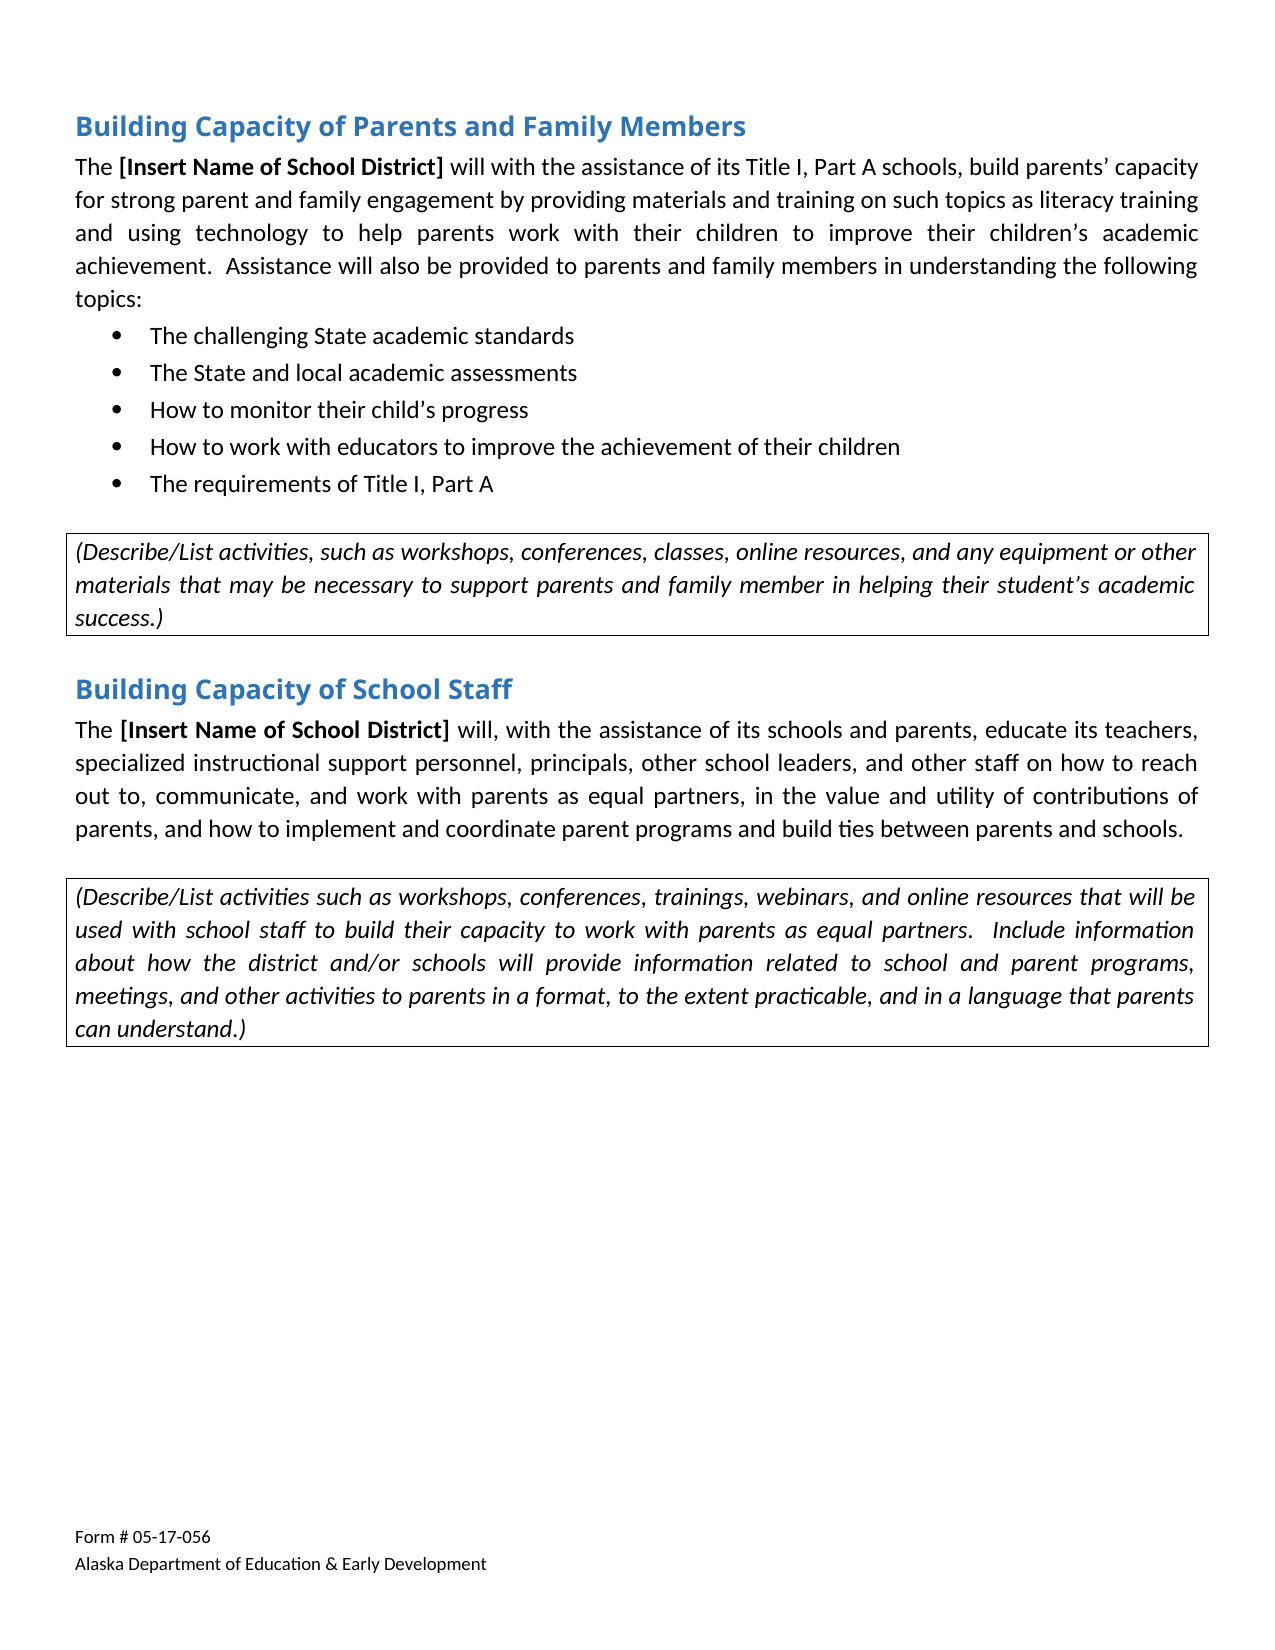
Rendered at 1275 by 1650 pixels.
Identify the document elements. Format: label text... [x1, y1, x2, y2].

text The [Insert Name of School District] will with the assistance of its Title I, Part A schools, build parents’ capacity for strong parent and family engagement by providing materials and training on such topics as literacy training and using technology to help parents work with their children to improve their children’s academic achievement. Assistance will also be provided to parents and family members in understanding the following topics: [75, 151, 1200, 313]
text (Describe/List activities such as workshops, conferences, trainings, webinars, and online resources that will be used with school staff to build their capacity to work with parents as equal partners. Include information about how the district and/or schools will provide information related to school and parent programs, meetings, and other activities to parents in a format, to the extent practicable, and in a language that parents can understand.) [67, 879, 1208, 1046]
text (Describe/List activities, such as workshops, conferences, classes, online resources, and any equipment or other materials that may be necessary to support parents and family member in helping their student’s academic success.) [67, 534, 1208, 635]
subtitle The State and local academic assessments [112, 357, 1200, 387]
subtitle Building Capacity of Parents and Family Members [75, 107, 1200, 144]
text The [Insert Name of School District] will, with the assistance of its schools and parents, educate its teachers, specialized instructional support personnel, principals, other school leaders, and other staff on how to reach out to, communicate, and work with parents as equal partners, in the value and utility of contributions of parents, and how to implement and coordinate parent programs and build ties between parents and schools. [75, 714, 1200, 844]
subtitle Building Capacity of School Staff [75, 671, 1200, 707]
subtitle How to monitor their child’s progress [112, 394, 1200, 424]
subtitle The challenging State academic standards [112, 320, 1200, 350]
subtitle How to work with educators to improve the achievement of their children [112, 431, 1200, 462]
subtitle The requirements of Title I, Part A [112, 468, 1200, 499]
